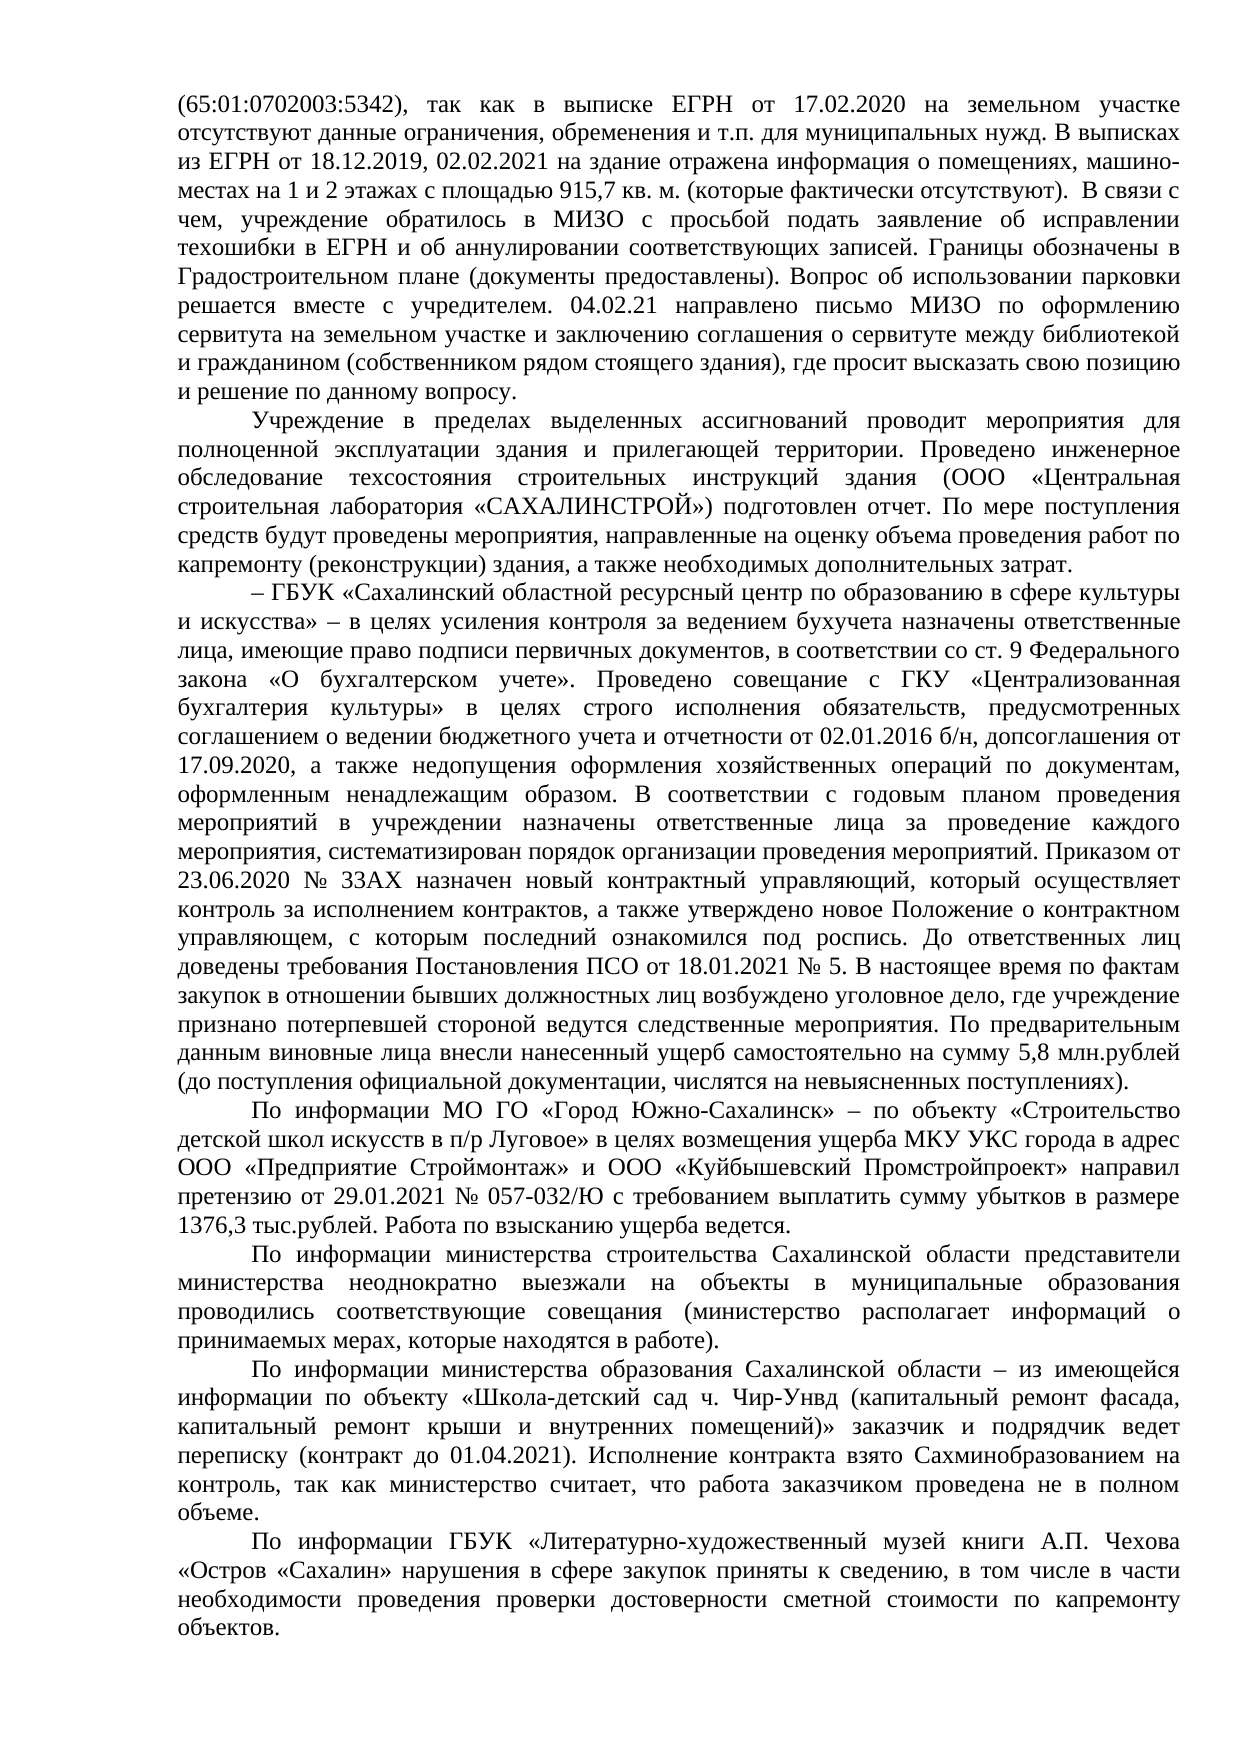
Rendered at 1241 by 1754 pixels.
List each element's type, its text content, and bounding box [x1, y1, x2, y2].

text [177, 89, 1181, 405]
text По информации МО ГО «Город Южно-Сахалинск» – по объекту «Строительство детской школ искусств в п/р Луговое» в целях возмещения ущерба МКУ УКС города в адрес ООО «Предприятие Строймонтаж» и ООО «Куйбышевский Промстройпроект» направил претензию от 29.01.2021 № 057-032/Ю с требованием выплатить сумму убытков в размере 1376,3 тыс.рублей. Работа по взысканию ущерба ведется. [177, 1095, 1181, 1239]
text Учреждение в пределах выделенных ассигнований проводит мероприятия для полноценной эксплуатации здания и прилегающей территории. Проведено инженерное обследование техсостояния строительных инструкций здания (ООО «Центральная строительная лаборатория «САХАЛИНСТРОЙ») подготовлен отчет. По мере поступления средств будут проведены мероприятия, направленные на оценку объема проведения работ по капремонту (реконструкции) здания, а также необходимых дополнительных затрат. [177, 405, 1181, 577]
text По информации министерства образования Сахалинской области – из имеющейся информации по объекту «Школа-детский сад ч. Чир-Унвд (капитальный ремонт фасада, капитальный ремонт крыши и внутренних помещений)» заказчик и подрядчик ведет переписку (контракт до 01.04.2021). Исполнение контракта взято Сахминобразованием на контроль, так как министерство считает, что работа заказчиком проведена не в полном объеме. [177, 1354, 1181, 1526]
text По информации ГБУК «Литературно-художественный музей книги А.П. Чехова «Остров «Сахалин» нарушения в сфере закупок приняты к сведению, в том числе в части необходимости проведения проверки достоверности сметной стоимости по капремонту объектов. [177, 1526, 1181, 1641]
text По информации министерства строительства Сахалинской области представители министерства неоднократно выезжали на объекты в муниципальные образования проводились соответствующие совещания (министерство располагает информаций о принимаемых мерах, которые находятся в работе). [177, 1239, 1181, 1354]
text – ГБУК «Сахалинский областной ресурсный центр по образованию в сфере культуры и искусства» – в целях усиления контроля за ведением бухучета назначены ответственные лица, имеющие право подписи первичных документов, в соответствии со ст. 9 Федерального закона «О бухгалтерском учете». Проведено совещание с ГКУ «Централизованная бухгалтерия культуры» в целях строго исполнения обязательств, предусмотренных соглашением о ведении бюджетного учета и отчетности от 02.01.2016 б/н, допсоглашения от 17.09.2020, а также недопущения оформления хозяйственных операций по документам, оформленным ненадлежащим образом. В соответствии с годовым планом проведения мероприятий в учреждении назначены ответственные лица за проведение каждого мероприятия, систематизирован порядок организации проведения мероприятий. Приказом от 23.06.2020 № 33АХ назначен новый контрактный управляющий, который осуществляет контроль за исполнением контрактов, а также утверждено новое Положение о контрактном управляющем, с которым последний ознакомился под роспись. До ответственных лиц доведены требования Постановления ПСО от 18.01.2021 № 5. В настоящее время по фактам закупок в отношении бывших должностных лиц возбуждено уголовное дело, где учреждение признано потерпевшей стороной ведутся следственные мероприятия. По предварительным данным виновные лица внесли нанесенный ущерб самостоятельно на сумму 5,8 млн.рублей (до поступления официальной документации, числятся на невыясненных поступлениях). [177, 577, 1181, 1095]
